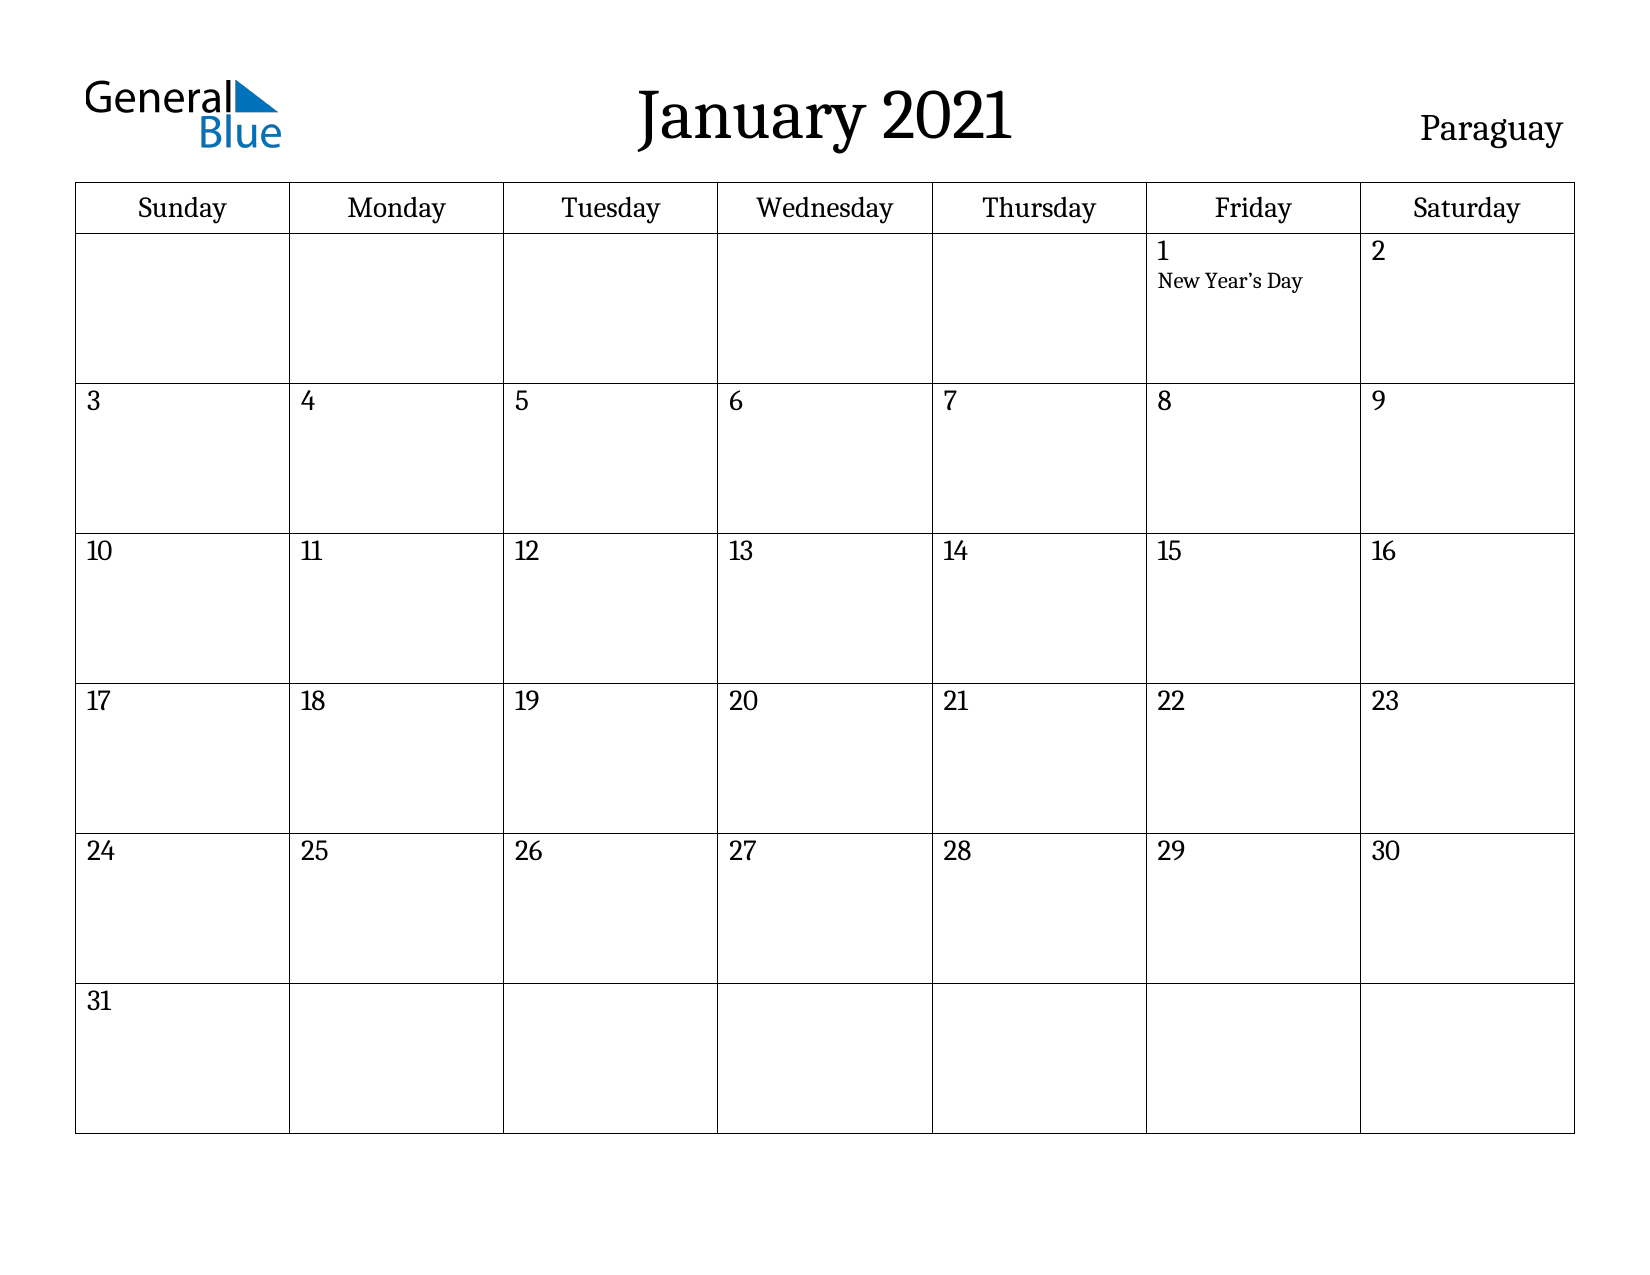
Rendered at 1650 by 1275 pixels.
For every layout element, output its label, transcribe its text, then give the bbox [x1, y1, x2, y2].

table_cell 17 [76, 684, 289, 717]
table_cell 19 [504, 684, 717, 717]
table_cell [1361, 717, 1574, 833]
table_cell [1361, 267, 1574, 383]
table_cell 10 [76, 534, 289, 567]
table_cell 23 [1361, 684, 1574, 717]
table_cell [718, 1018, 932, 1133]
table_cell [290, 417, 503, 533]
table_cell [1361, 868, 1574, 983]
table_cell [1147, 417, 1360, 533]
table_cell 6 [718, 384, 932, 417]
table_cell [76, 567, 289, 683]
table_header January 2021 [504, 75, 1146, 182]
table_cell [1361, 417, 1574, 533]
table_cell [290, 1018, 503, 1133]
table_cell 25 [290, 834, 503, 867]
table_cell [933, 417, 1146, 533]
table_cell [1147, 984, 1360, 1017]
table_cell [504, 417, 717, 533]
table_cell [718, 567, 932, 683]
table_cell 21 [933, 684, 1146, 717]
table_cell [933, 1018, 1146, 1133]
table_cell [1147, 1018, 1360, 1133]
table_header [76, 75, 503, 182]
table_cell [504, 984, 717, 1017]
table_cell 16 [1361, 534, 1574, 567]
table_cell 5 [504, 384, 717, 417]
table_cell [718, 868, 932, 983]
table_cell [76, 267, 289, 383]
table_cell [76, 417, 289, 533]
table_cell Sunday [76, 183, 289, 233]
table_cell Tuesday [504, 183, 717, 233]
table_cell 30 [1361, 834, 1574, 867]
table_cell [933, 984, 1146, 1017]
table_cell [504, 234, 717, 267]
table_cell [290, 717, 503, 833]
table_cell [933, 717, 1146, 833]
table_cell [1361, 984, 1574, 1017]
table_cell 12 [504, 534, 717, 567]
table_cell 7 [933, 384, 1146, 417]
table_cell 26 [504, 834, 717, 867]
table_cell [1147, 868, 1360, 983]
table_cell [718, 417, 932, 533]
table_header Paraguay [1146, 75, 1574, 182]
table_cell 24 [76, 834, 289, 867]
table_cell [1361, 1018, 1574, 1133]
table_cell Thursday [933, 183, 1146, 233]
table_cell [76, 717, 289, 833]
table_cell 4 [290, 384, 503, 417]
table_cell [718, 984, 932, 1017]
table_cell 1 [1147, 234, 1360, 267]
table_cell 28 [933, 834, 1146, 867]
table_cell [76, 1018, 289, 1133]
table_cell 2 [1361, 234, 1574, 267]
table_cell [504, 717, 717, 833]
table_cell [933, 567, 1146, 683]
table_cell [76, 868, 289, 983]
table_cell [76, 234, 289, 267]
table_cell [933, 267, 1146, 383]
table_cell 8 [1147, 384, 1360, 417]
table_cell [1361, 567, 1574, 683]
table_cell Friday [1147, 183, 1360, 233]
table_cell [504, 868, 717, 983]
table_cell Monday [290, 183, 503, 233]
table_cell 18 [290, 684, 503, 717]
table_cell 11 [290, 534, 503, 567]
table_cell 15 [1147, 534, 1360, 567]
table_cell [290, 234, 503, 267]
table_cell Saturday [1361, 183, 1574, 233]
table_cell [290, 267, 503, 383]
table_cell [504, 267, 717, 383]
table_cell [718, 267, 932, 383]
table_cell [1147, 567, 1360, 683]
table_cell 22 [1147, 684, 1360, 717]
table_cell 3 [76, 384, 289, 417]
picture [86, 80, 281, 148]
table_cell Wednesday [718, 183, 932, 233]
table_cell [290, 984, 503, 1017]
table_cell New Year’s Day [1147, 267, 1360, 383]
table_cell 31 [76, 984, 289, 1017]
table_cell [290, 567, 503, 683]
table_cell 14 [933, 534, 1146, 567]
table_cell [290, 868, 503, 983]
table_cell [1147, 717, 1360, 833]
table_cell [718, 717, 932, 833]
table_cell 27 [718, 834, 932, 867]
table_cell 29 [1147, 834, 1360, 867]
table_cell [933, 868, 1146, 983]
table_cell 13 [718, 534, 932, 567]
table_cell [933, 234, 1146, 267]
table_cell [718, 234, 932, 267]
table_cell [504, 1018, 717, 1133]
table_cell [504, 567, 717, 683]
table_cell 9 [1361, 384, 1574, 417]
table_cell 20 [718, 684, 932, 717]
